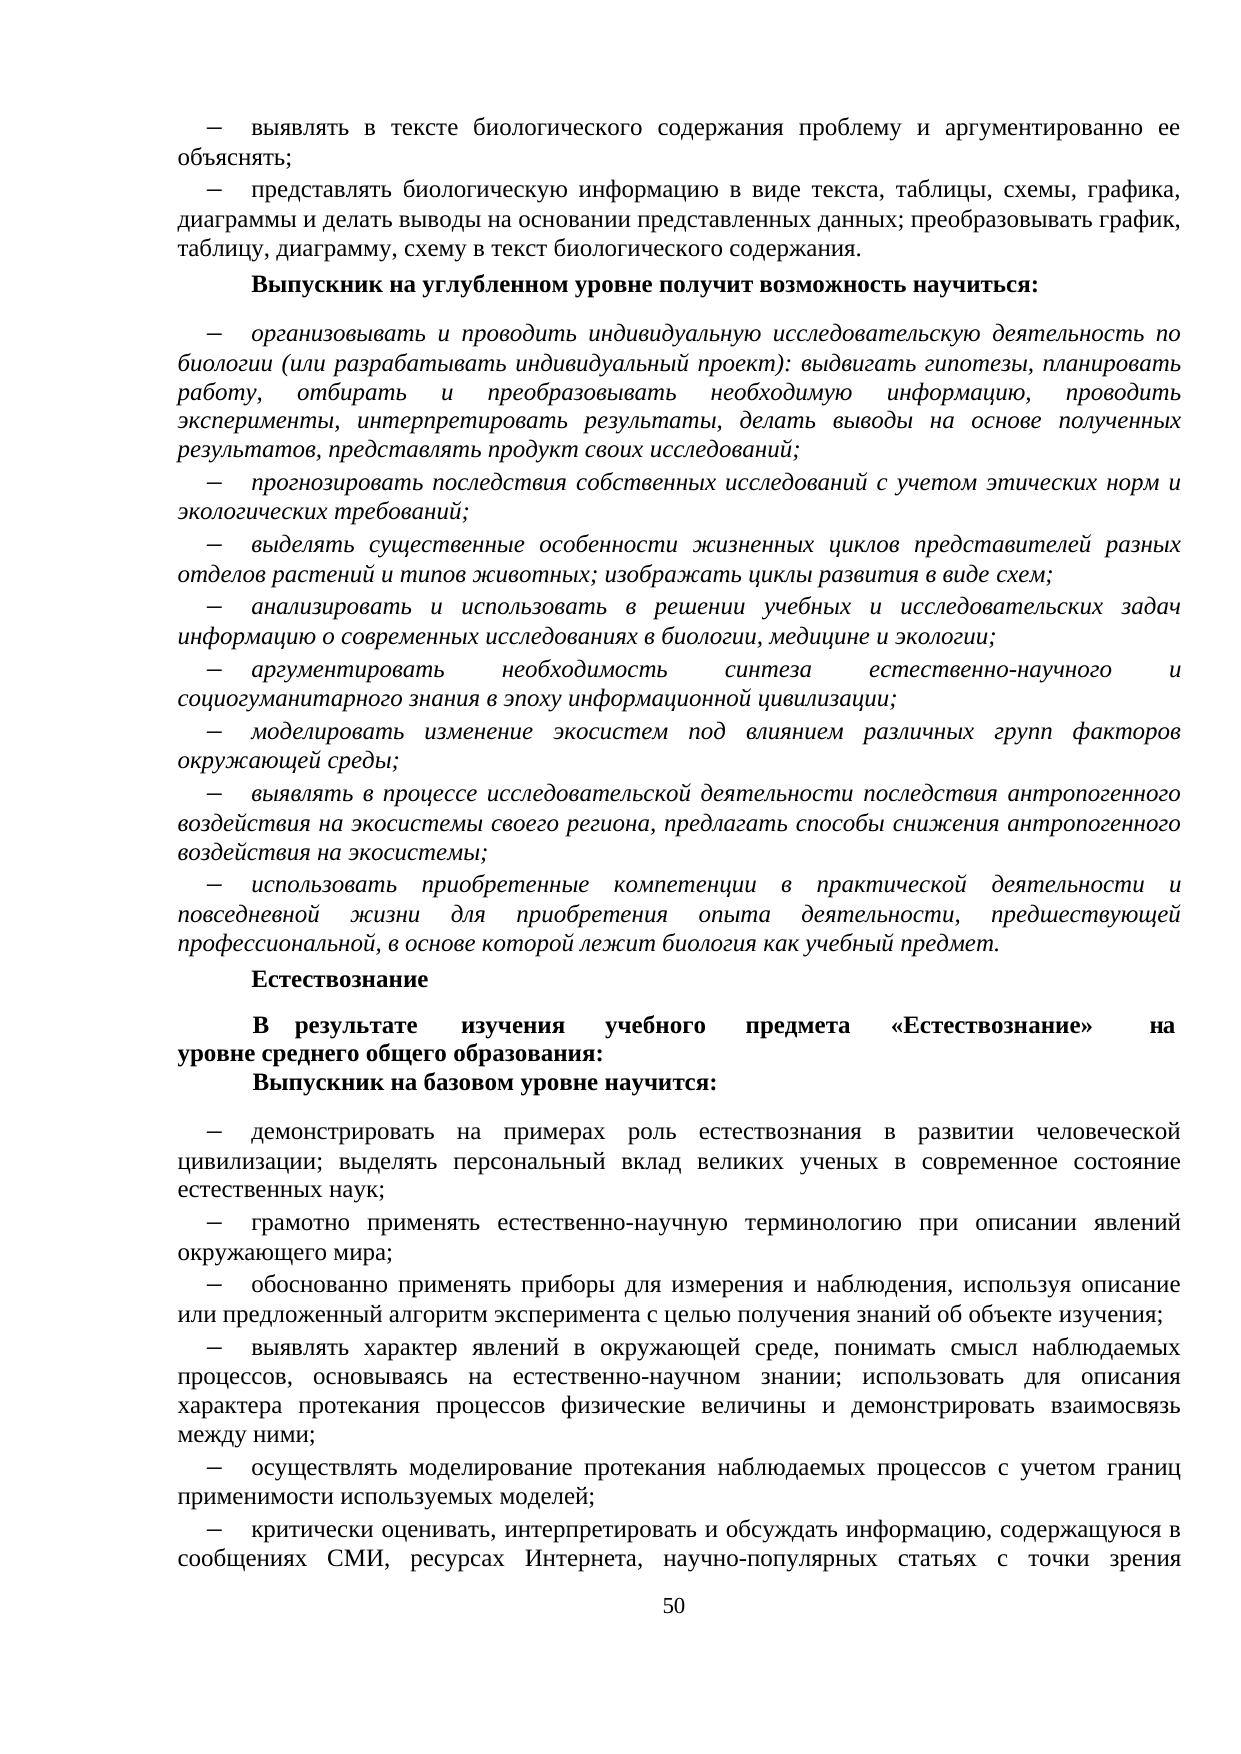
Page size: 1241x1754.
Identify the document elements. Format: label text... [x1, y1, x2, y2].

text В результате изучения учебного предмета «Естествознание» на уровне среднего общего образования: [177, 1010, 1181, 1067]
list обоснованно применять приборы для измерения и наблюдения, используя описание или предложенный алгоритм эксперимента с целью получения знаний об объекте изучения; [177, 1266, 1182, 1328]
list выявлять в тексте биологического содержания проблему и аргументированно ее объяснять; [177, 108, 1182, 171]
subtitle Выпускник на углубленном уровне получит возможность научиться: [251, 269, 1198, 298]
list выявлять характер явлений в окружающей среде, понимать смысл наблюдаемых процессов, основываясь на естественно-научном знании; использовать для описания характера протекания процессов физические величины и демонстрировать взаимосвязь между ними; [177, 1328, 1182, 1448]
list аргументировать необходимость синтеза естественно-научного и социогуманитарного знания в эпоху информационной цивилизации; [177, 650, 1182, 712]
list выделять существенные особенности жизненных циклов представителей разных отделов растений и типов животных; изображать циклы развития в виде схем; [177, 525, 1182, 587]
list моделировать изменение экосистем под влиянием различных групп факторов окружающей среды; [177, 712, 1182, 774]
list демонстрировать на примерах роль естествознания в развитии человеческой цивилизации; выделять персональный вклад великих ученых в современное состояние естественных наук; [177, 1112, 1182, 1203]
list грамотно применять естественно-научную терминологию при описании явлений окружающего мира; [177, 1203, 1182, 1266]
list использовать приобретенные компетенции в практической деятельности и повседневной жизни для приобретения опыта деятельности, предшествующей профессиональной, в основе которой лежит биология как учебный предмет. [177, 865, 1182, 956]
list прогнозировать последствия собственных исследований с учетом этических норм и экологических требований; [177, 463, 1182, 525]
list осуществлять моделирование протекания наблюдаемых процессов с учетом границ применимости используемых моделей; [177, 1448, 1182, 1510]
list представлять биологическую информацию в виде текста, таблицы, схемы, графика, диаграммы и делать выводы на основании представленных данных; преобразовывать график, таблицу, диаграмму, схему в текст биологического содержания. [177, 171, 1182, 262]
list организовывать и проводить индивидуальную исследовательскую деятельность по биологии (или разрабатывать индивидуальный проект): выдвигать гипотезы, планировать работу, отбирать и преобразовывать необходимую информацию, проводить эксперименты, интерпретировать результаты, делать выводы на основе полученных результатов, представлять продукт своих исследований; [177, 314, 1182, 463]
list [177, 1510, 1182, 1572]
subtitle Естествознание [251, 964, 1198, 993]
subtitle Выпускник на базовом уровне научится: [252, 1067, 1198, 1096]
list выявлять в процессе исследовательской деятельности последствия антропогенного воздействия на экосистемы своего региона, предлагать способы снижения антропогенного воздействия на экосистемы; [177, 774, 1182, 865]
list анализировать и использовать в решении учебных и исследовательских задач информацию о современных исследованиях в биологии, медицине и экологии; [177, 587, 1182, 650]
